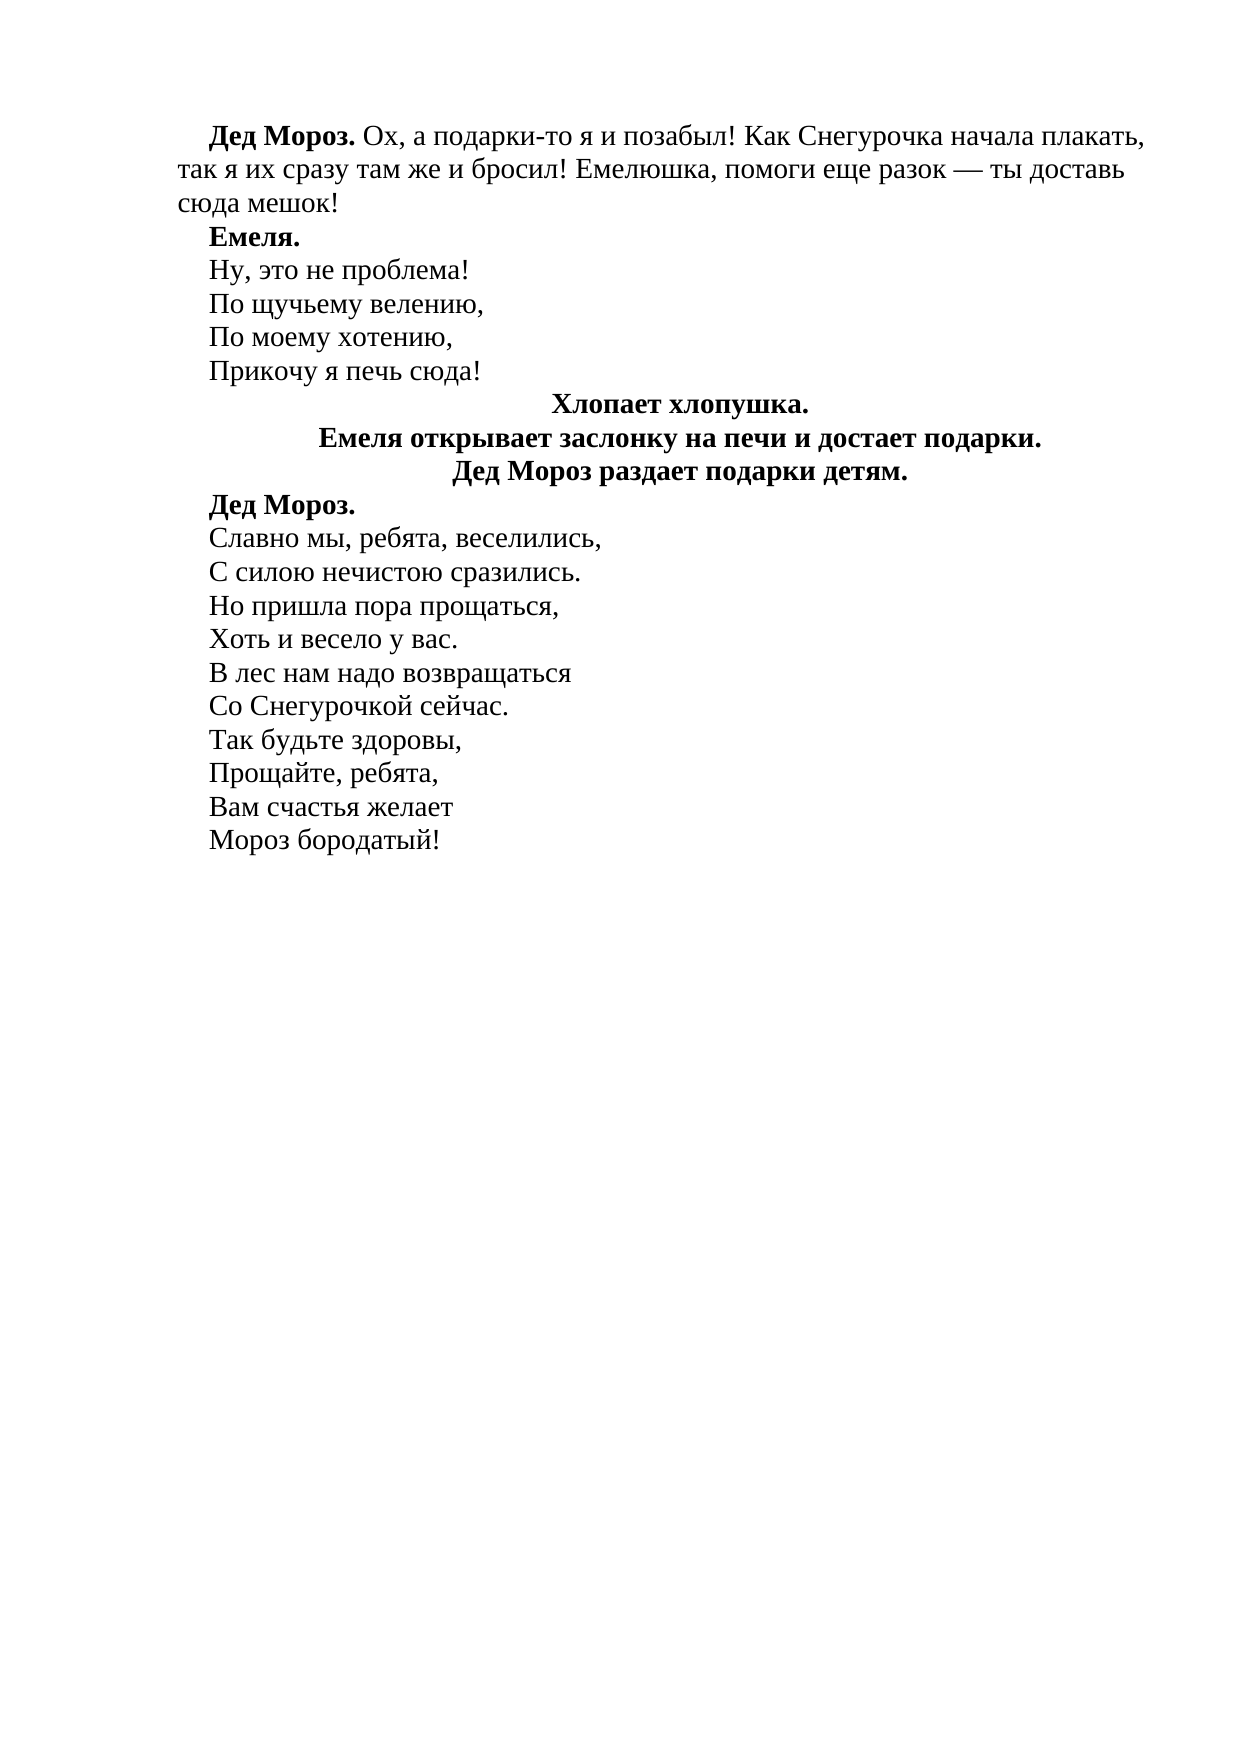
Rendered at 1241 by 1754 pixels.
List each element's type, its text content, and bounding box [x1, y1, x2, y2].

text Дед Мороз раздает подарки детям. [177, 453, 1152, 487]
text По щучьему велению, [177, 286, 1152, 319]
text Прощайте, ребята, [177, 755, 1152, 789]
text По моему хотению, [177, 319, 1152, 353]
text Дед Мороз. Ох, а подарки-то я и позабыл! Как Снегурочка начала плакать, так я их сразу там же и бросил! Емелюшка, помоги еще разок — ты доставь сюда мешок! [177, 118, 1152, 219]
text Дед Мороз. [177, 487, 1152, 521]
text Вам счастья желает [177, 789, 1152, 822]
text Прикочу я печь сюда! [177, 353, 1152, 386]
text В лес нам надо возвращаться [177, 655, 1152, 688]
text Со Снегурочкой сейчас. [177, 688, 1152, 722]
text Хоть и весело у вас. [177, 621, 1152, 655]
text Емеля. [177, 219, 1152, 252]
text Емеля открывает заслонку на печи и достает подарки. [177, 420, 1152, 453]
text Хлопает хлопушка. [177, 386, 1152, 420]
text Ну, это не проблема! [177, 252, 1152, 286]
text Но пришла пора прощаться, [177, 588, 1152, 621]
text Мороз бородатый! [177, 822, 1152, 856]
text С силою нечистою сразились. [177, 554, 1152, 588]
text Славно мы, ребята, веселились, [177, 521, 1152, 554]
text Так будьте здоровы, [177, 722, 1152, 755]
